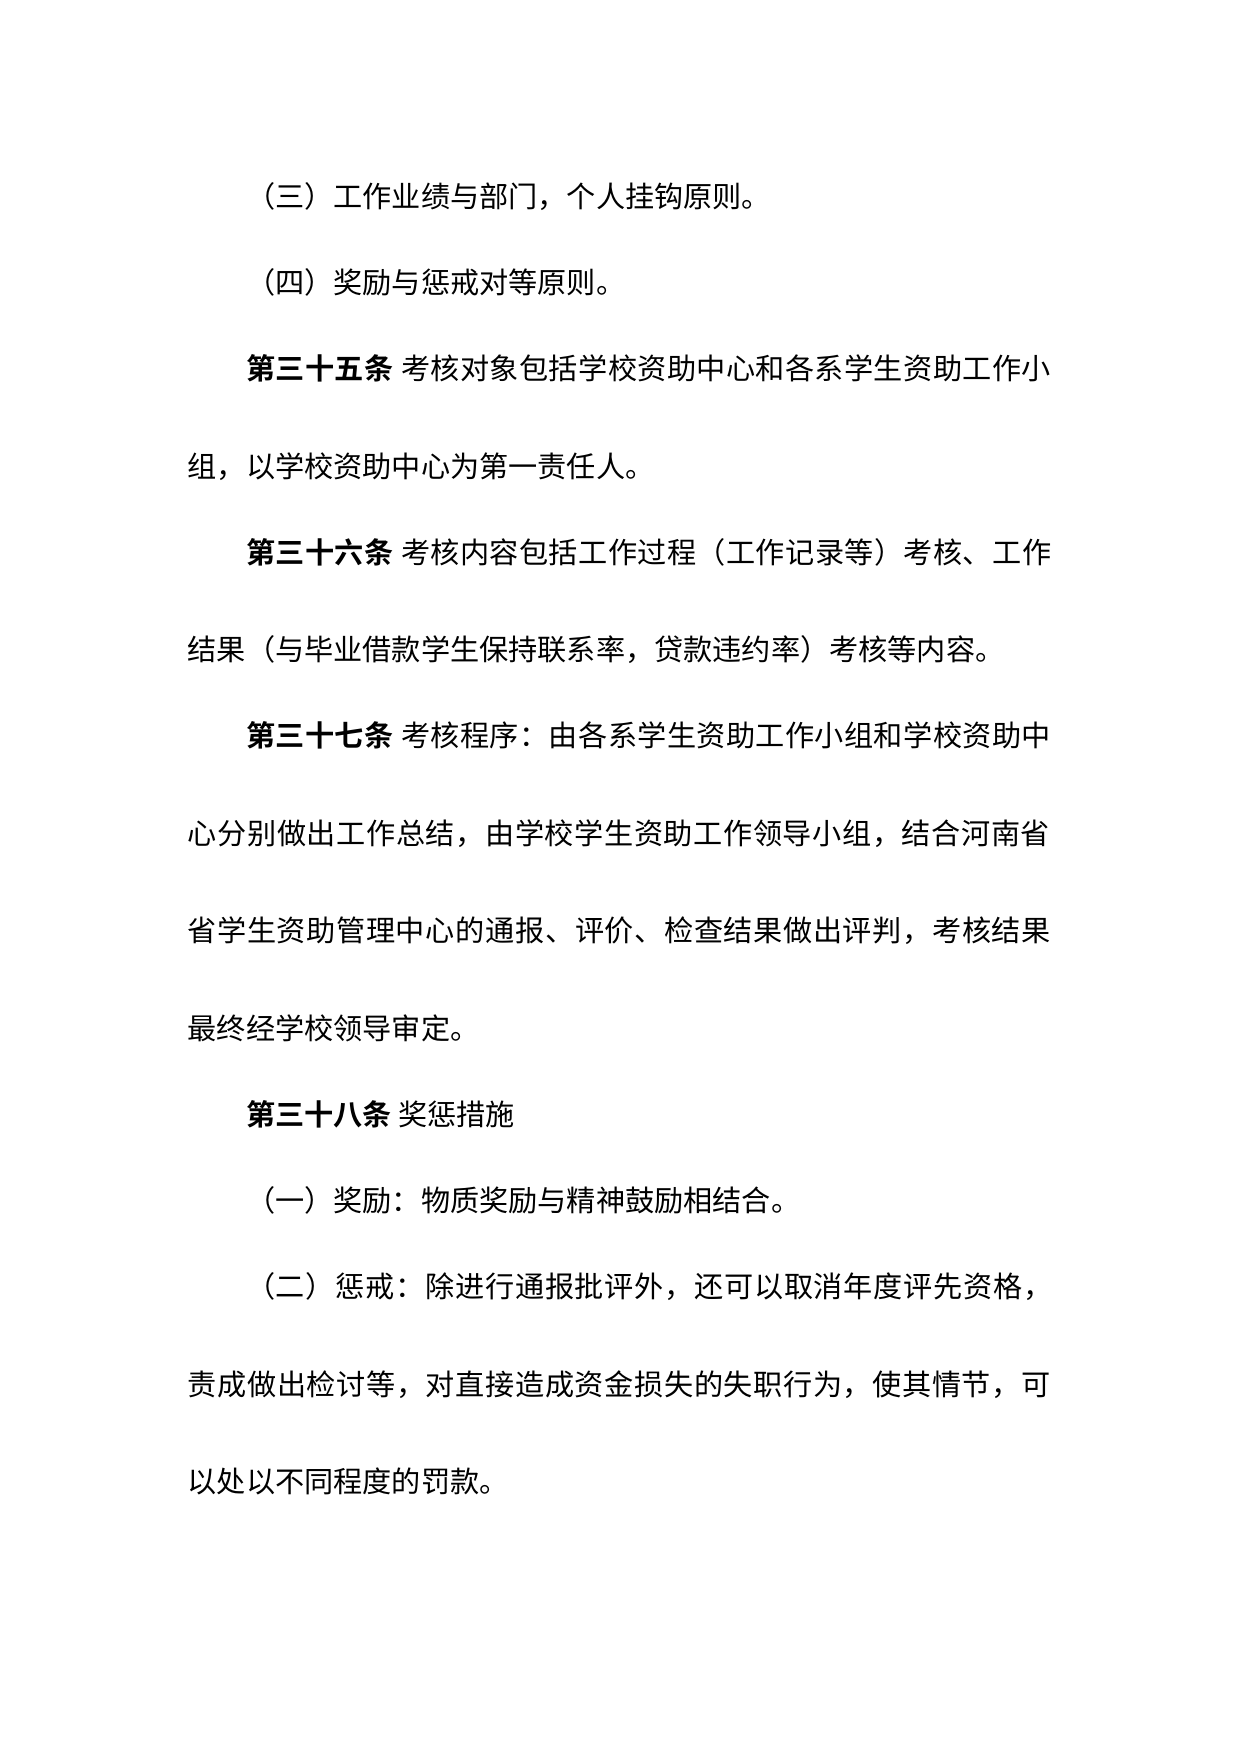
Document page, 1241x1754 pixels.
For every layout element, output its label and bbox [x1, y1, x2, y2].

table_cell [188, 162, 1053, 1525]
